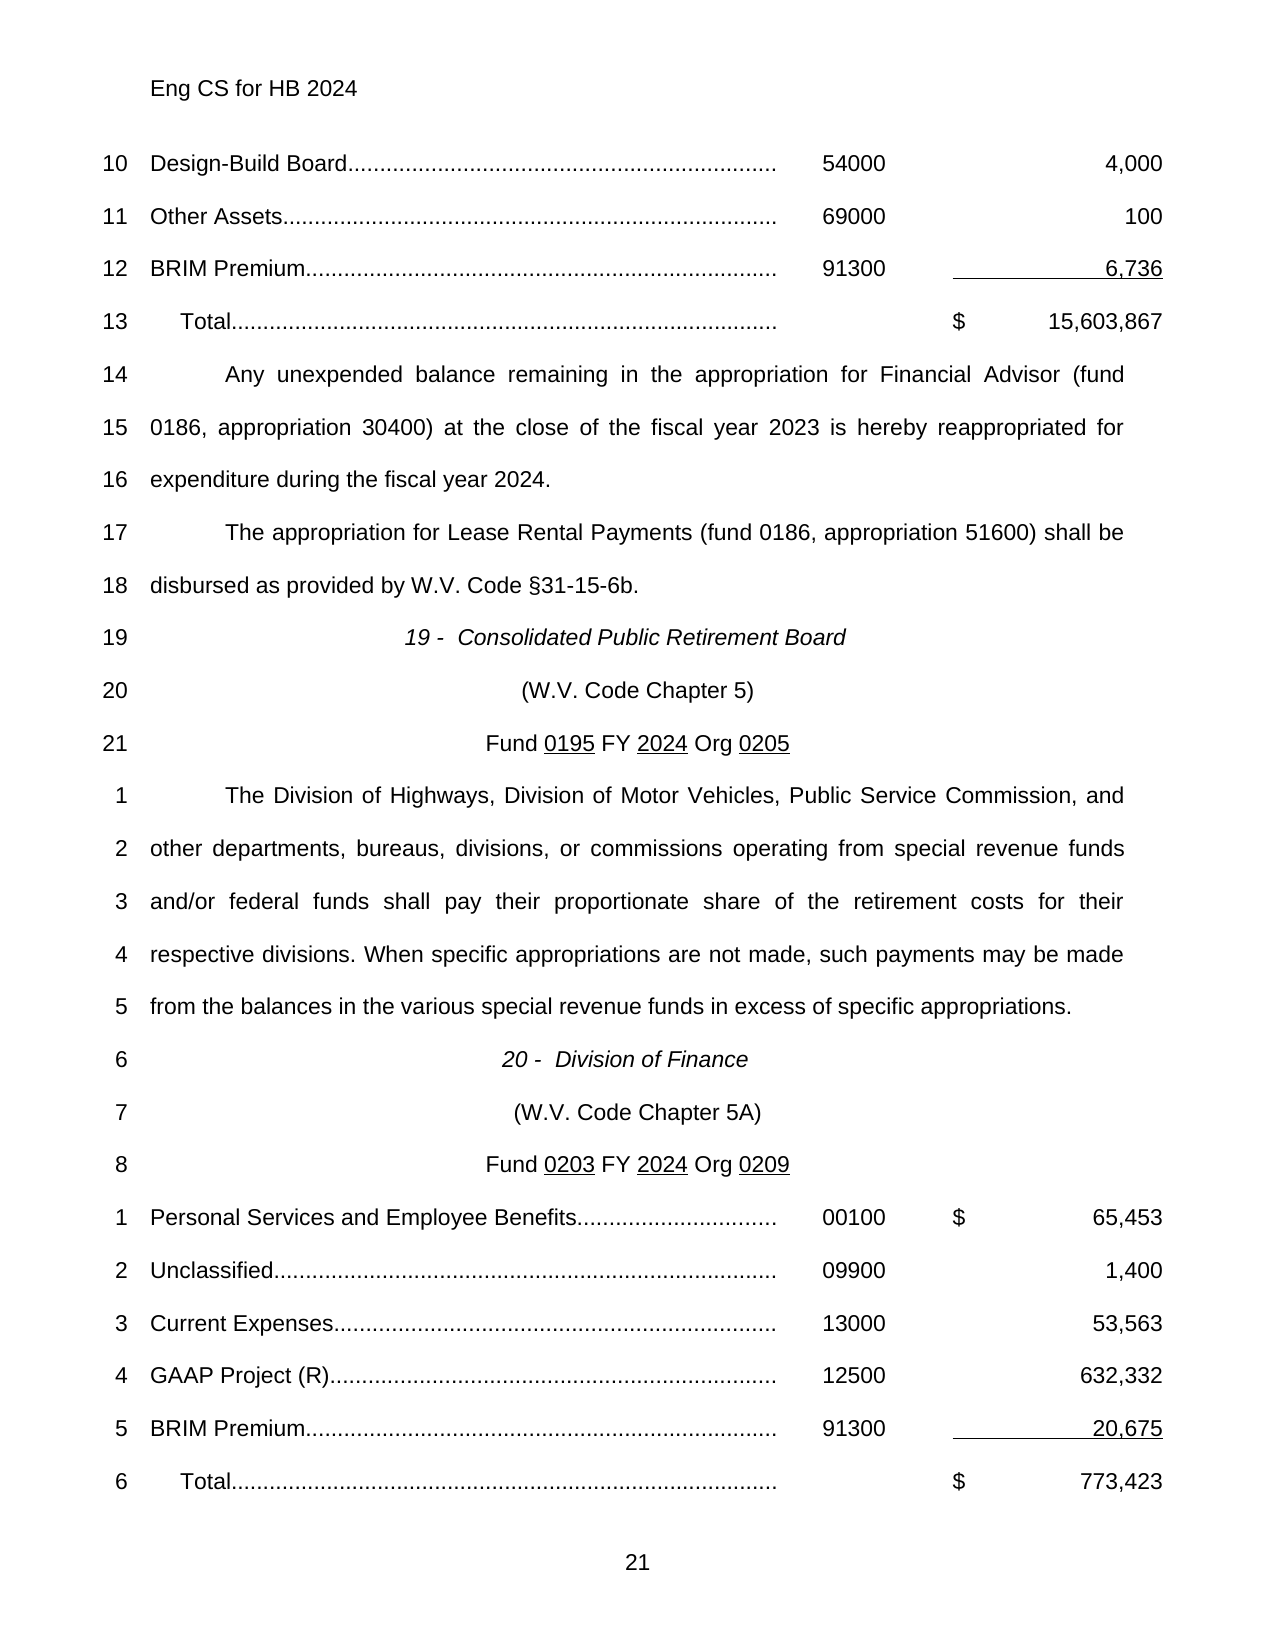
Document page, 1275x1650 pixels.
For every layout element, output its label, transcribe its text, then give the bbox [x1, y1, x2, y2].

text Any unexpended balance remaining in the appropriation for Financial Advisor (fund 0186, appropriation 30400) at the close of the fiscal year 2023 is hereby reappropriated for expenditure during the fiscal year 2024. [150, 361, 1125, 493]
text Current Expenses 13000 53,563 [150, 1309, 1125, 1336]
text Other Assets 69000 100 [150, 203, 1125, 229]
text Personal Services and Employee Benefits 00100 $ 65,453 [150, 1204, 1125, 1231]
text Total $ 773,423 [150, 1468, 1125, 1494]
text The appropriation for Lease Rental Payments (fund 0186, appropriation 51600) shall be disbursed as provided by W.V. Code §31-15-6b. [150, 519, 1125, 598]
text Total $ 15,603,867 [150, 308, 1125, 334]
text Fund 0195 FY 2024 Org 0205 [150, 730, 1125, 756]
text Fund 0203 FY 2024 Org 0209 [150, 1151, 1125, 1178]
text (W.V. Code Chapter 5) [150, 677, 1125, 703]
text Design-Build Board 54000 4,000 [150, 150, 1125, 176]
text BRIM Premium 91300 6,736 [150, 255, 1125, 282]
text GAAP Project (R) 12500 632,332 [150, 1362, 1125, 1389]
list Division of Finance [150, 1046, 1125, 1072]
text The Division of Highways, Division of Motor Vehicles, Public Service Commission, and other departments, bureaus, divisions, or commissions operating from special revenue funds and/or federal funds shall pay their proportionate share of the retirement costs for their respective divisions. When specific appropriations are not made, such payments may be made from the balances in the various special revenue funds in excess of specific appropriations. [150, 782, 1125, 1020]
text BRIM Premium 91300 20,675 [150, 1415, 1125, 1441]
list Consolidated Public Retirement Board [150, 624, 1125, 651]
text Unclassified 09900 1,400 [150, 1257, 1125, 1283]
text (W.V. Code Chapter 5A) [150, 1099, 1125, 1125]
